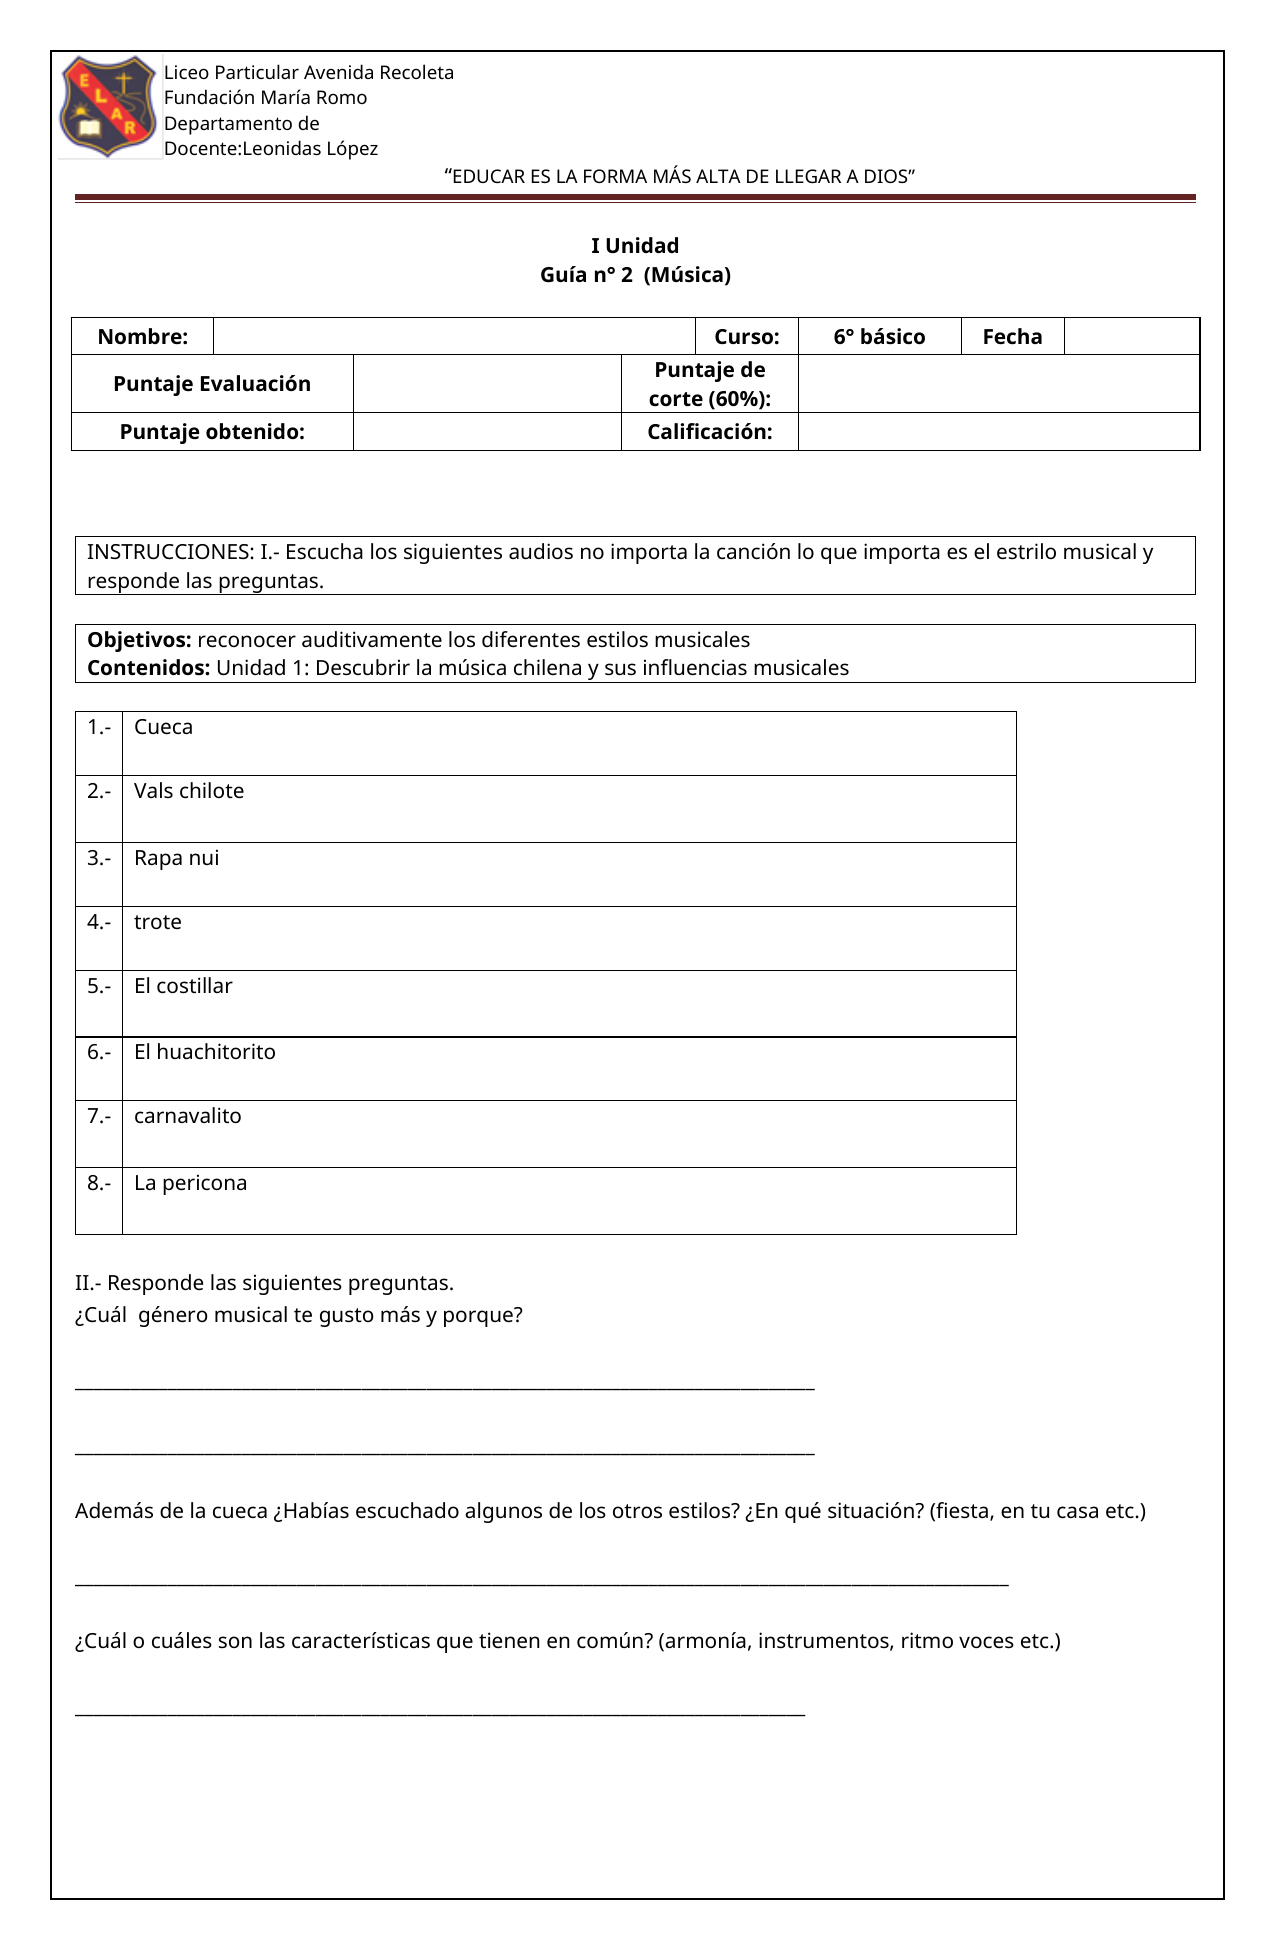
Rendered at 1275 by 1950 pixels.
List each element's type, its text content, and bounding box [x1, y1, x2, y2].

table_cell 6.- [76, 1038, 122, 1100]
table_cell [799, 355, 1199, 412]
text _____________________________________________________________________________________________________ [75, 1561, 1196, 1589]
text ________________________________________________________________________________ [75, 1431, 1196, 1459]
table_cell [354, 413, 621, 450]
table_header Objetivos: reconocer auditivamente los diferentes estilos musicales Contenidos: Unidad 1: Descubrir la música chilena y sus influencias musicales [76, 625, 1195, 682]
table_header INSTRUCCIONES: I.- Escucha los siguientes audios no importa la canción lo que importa es el estrilo musical y responde las preguntas. [76, 537, 1195, 594]
table_cell trote [123, 907, 1016, 970]
text ________________________________________________________________________________ [75, 1365, 1196, 1394]
table_header Cueca [123, 712, 1016, 775]
table_cell 3.- [76, 843, 122, 906]
table_cell Vals chilote [123, 776, 1016, 842]
text ¿Cuál género musical te gusto más y porque? [75, 1300, 1196, 1329]
table_cell El huachitorito [123, 1038, 1016, 1100]
table_header Nombre: [72, 318, 213, 354]
table_cell 7.- [76, 1101, 122, 1167]
table_cell 4.- [76, 907, 122, 970]
table_cell Puntaje de corte (60%): [622, 355, 798, 412]
table_header 1.- [76, 712, 122, 775]
table_cell Rapa nui [123, 843, 1016, 906]
picture [57, 54, 164, 161]
text Además de la cueca ¿Habías escuchado algunos de los otros estilos? ¿En qué situación? (fiesta, en tu casa etc.) [75, 1496, 1196, 1524]
text _______________________________________________________________________________ [75, 1691, 1196, 1720]
text I Unidad [75, 231, 1196, 260]
table_cell [799, 413, 1199, 450]
table_header [1065, 318, 1199, 354]
table_header [214, 318, 695, 354]
table_cell El costillar [123, 971, 1016, 1036]
text Guía n° 2 (Música) [75, 260, 1196, 288]
text II.- Responde las siguientes preguntas. [75, 1268, 1196, 1296]
table_cell Puntaje obtenido: [72, 413, 353, 450]
table_cell La pericona [123, 1168, 1016, 1234]
table_cell 8.- [76, 1168, 122, 1234]
table_header Curso: [696, 318, 798, 354]
table_cell 2.- [76, 776, 122, 842]
table_cell [354, 355, 621, 412]
text ¿Cuál o cuáles son las características que tienen en común? (armonía, instrumentos, ritmo voces etc.) [75, 1626, 1196, 1655]
table_cell Puntaje Evaluación [72, 355, 353, 412]
table_cell Calificación: [622, 413, 798, 450]
table_header 6° básico [799, 318, 961, 354]
table_cell 5.- [76, 971, 122, 1036]
table_header Fecha [962, 318, 1064, 354]
table_cell carnavalito [123, 1101, 1016, 1167]
